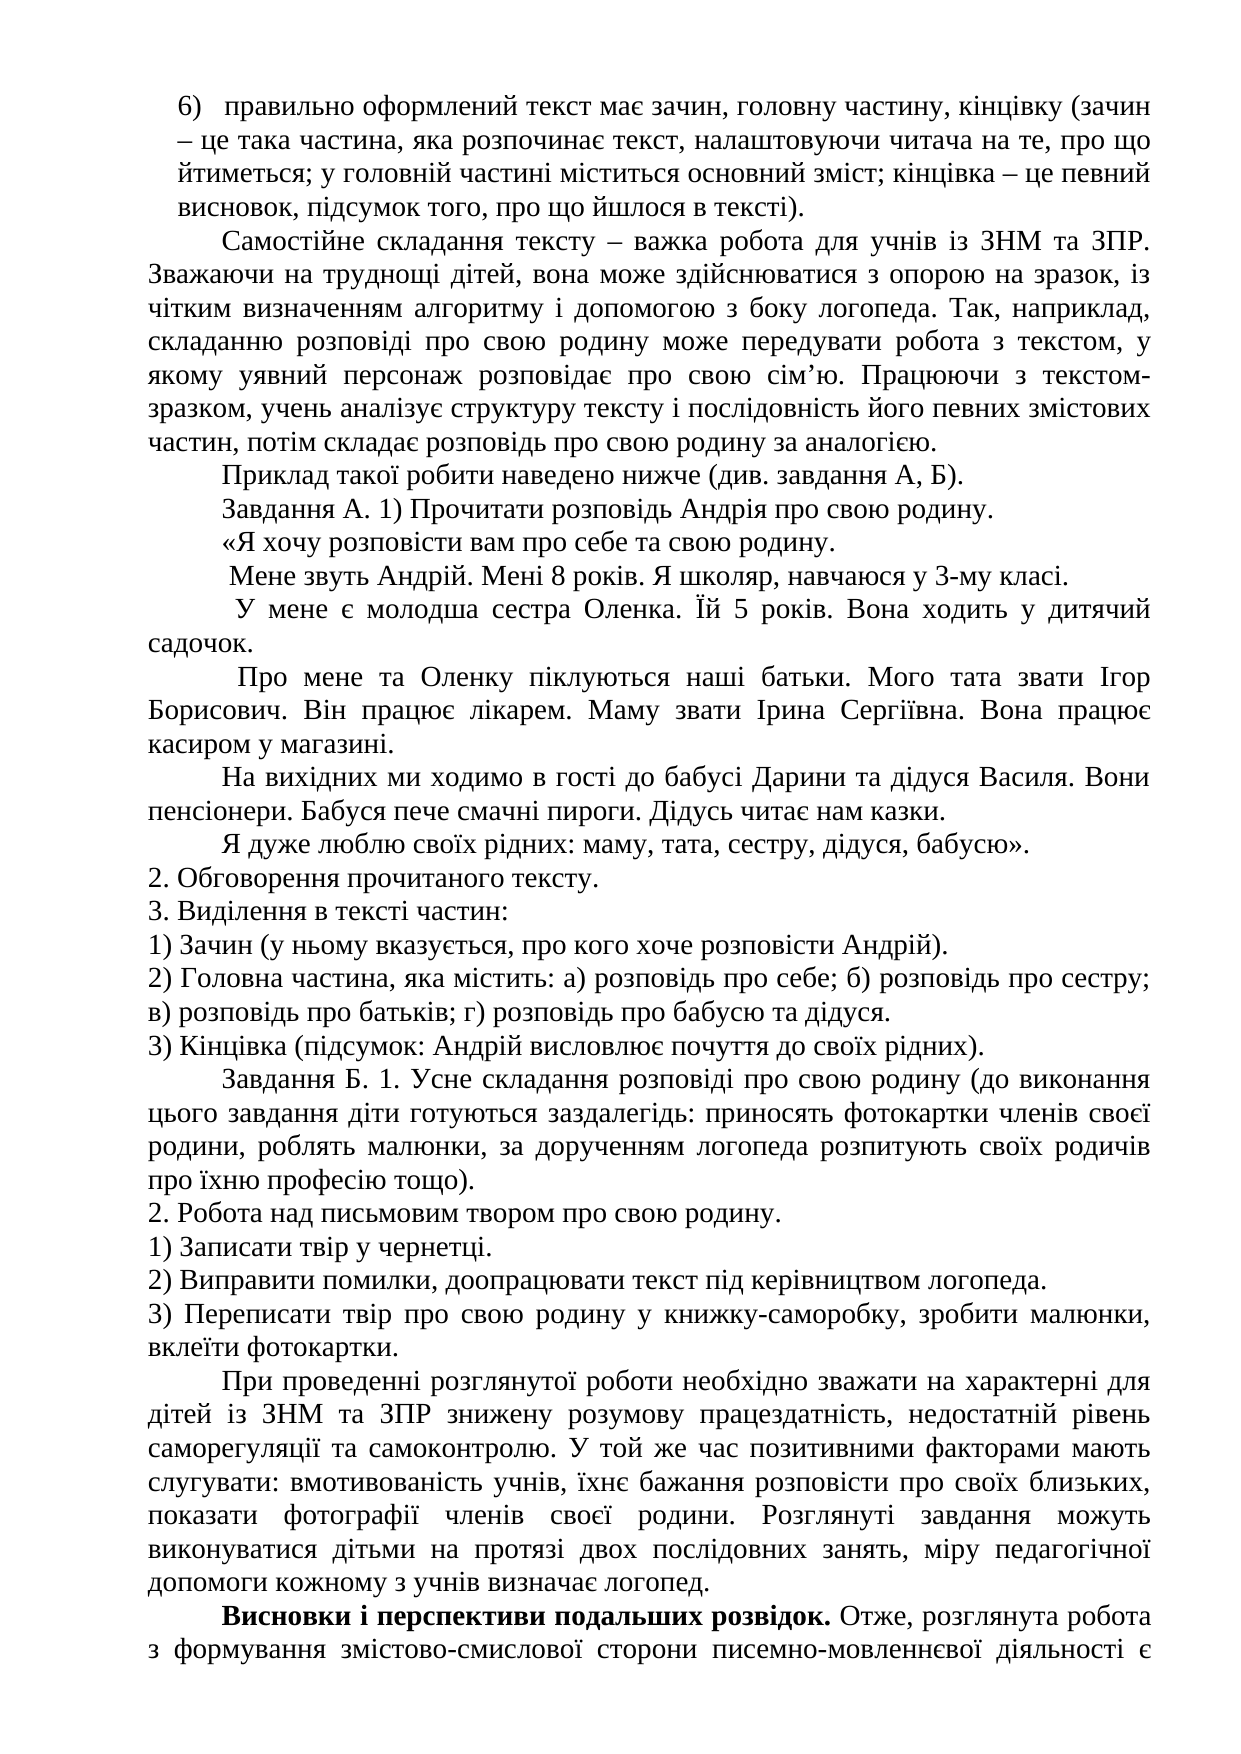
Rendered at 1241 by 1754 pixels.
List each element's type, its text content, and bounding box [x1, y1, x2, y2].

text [148, 1598, 1152, 1665]
text При проведенні розглянутої роботи необхідно зважати на характерні для дітей із ЗНМ та ЗПР знижену розумову працездатність, недостатній рівень саморегуляції та самоконтролю. У той же час позитивними факторами мають слугувати: вмотивованість учнів, їхнє бажання розповісти про своїх близьких, показати фотографії членів своєї родини. Розглянуті завдання можуть виконуватися дітьми на протязі двох послідовних занять, міру педагогічної допомоги кожному з учнів визначає логопед. [148, 1363, 1152, 1598]
text 2) Виправити помилки, доопрацювати текст під керівництвом логопеда. [148, 1262, 1152, 1296]
text 1) Зачин (у ньому вказується, про кого хоче розповісти Андрій). [148, 927, 1152, 961]
text 2. Робота над письмовим твором про свою родину. [148, 1195, 1152, 1229]
text На вихідних ми ходимо в гості до бабусі Дарини та дідуся Василя. Вони пенсіонери. Бабуся пече смачні пироги. Дідусь читає нам казки. [148, 759, 1152, 826]
text 3) Переписати твір про свою родину у книжку-саморобку, зробити малюнки, вклеїти фотокартки. [148, 1296, 1152, 1363]
text У мене є молодша сестра Оленка. Їй 5 років. Вона ходить у дитячий садочок. [148, 592, 1152, 659]
text 3) Кінцівка (підсумок: Андрій висловлює почуття до своїх рідних). [148, 1028, 1152, 1061]
text «Я хочу розповісти вам про себе та свою родину. [148, 524, 1152, 558]
text Приклад такої робити наведено нижче (див. завдання А, Б). [148, 457, 1152, 491]
list правильно оформлений текст має зачин, головну частину, кінцівку (зачин – це така частина, яка розпочинає текст, налаштовуючи читача на те, про що йтиметься; у головній частині міститься основний зміст; кінцівка – це певний висновок, підсумок того, про що йшлося в тексті). [177, 88, 1152, 223]
text Я дуже люблю своїх рідних: маму, тата, сестру, дідуся, бабусю». [148, 826, 1152, 860]
text Завдання Б. 1. Усне складання розповіді про свою родину (до виконання цього завдання діти готуються заздалегідь: приносять фотокартки членів своєї родини, роблять малюнки, за дорученням логопеда розпитують своїх родичів про їхню професію тощо). [148, 1061, 1152, 1195]
text Завдання А. 1) Прочитати розповідь Андрія про свою родину. [148, 491, 1152, 524]
text Самостійне складання тексту – важка робота для учнів із ЗНМ та ЗПР. Зважаючи на труднощі дітей, вона може здійснюватися з опорою на зразок, із чітким визначенням алгоритму і допомогою з боку логопеда. Так, наприклад, складанню розповіді про свою родину може передувати робота з текстом, у якому уявний персонаж розповідає про свою сім’ю. Працюючи з текстом-зразком, учень аналізує структуру тексту і послідовність його певних змістових частин, потім складає розповідь про свою родину за аналогією. [148, 223, 1152, 457]
text Про мене та Оленку піклуються наші батьки. Мого тата звати Ігор Борисович. Він працює лікарем. Маму звати Ірина Сергіївна. Вона працює касиром у магазині. [148, 659, 1152, 759]
text 2) Головна частина, яка містить: а) розповідь про себе; б) розповідь про сестру; в) розповідь про батьків; г) розповідь про бабусю та дідуся. [148, 961, 1152, 1028]
text 1) Записати твір у чернетці. [148, 1229, 1152, 1262]
text Мене звуть Андрій. Мені 8 років. Я школяр, навчаюся у 3-му класі. [148, 558, 1152, 592]
text 3. Виділення в тексті частин: [148, 893, 1152, 927]
text 2. Обговорення прочитаного тексту. [148, 860, 1152, 893]
